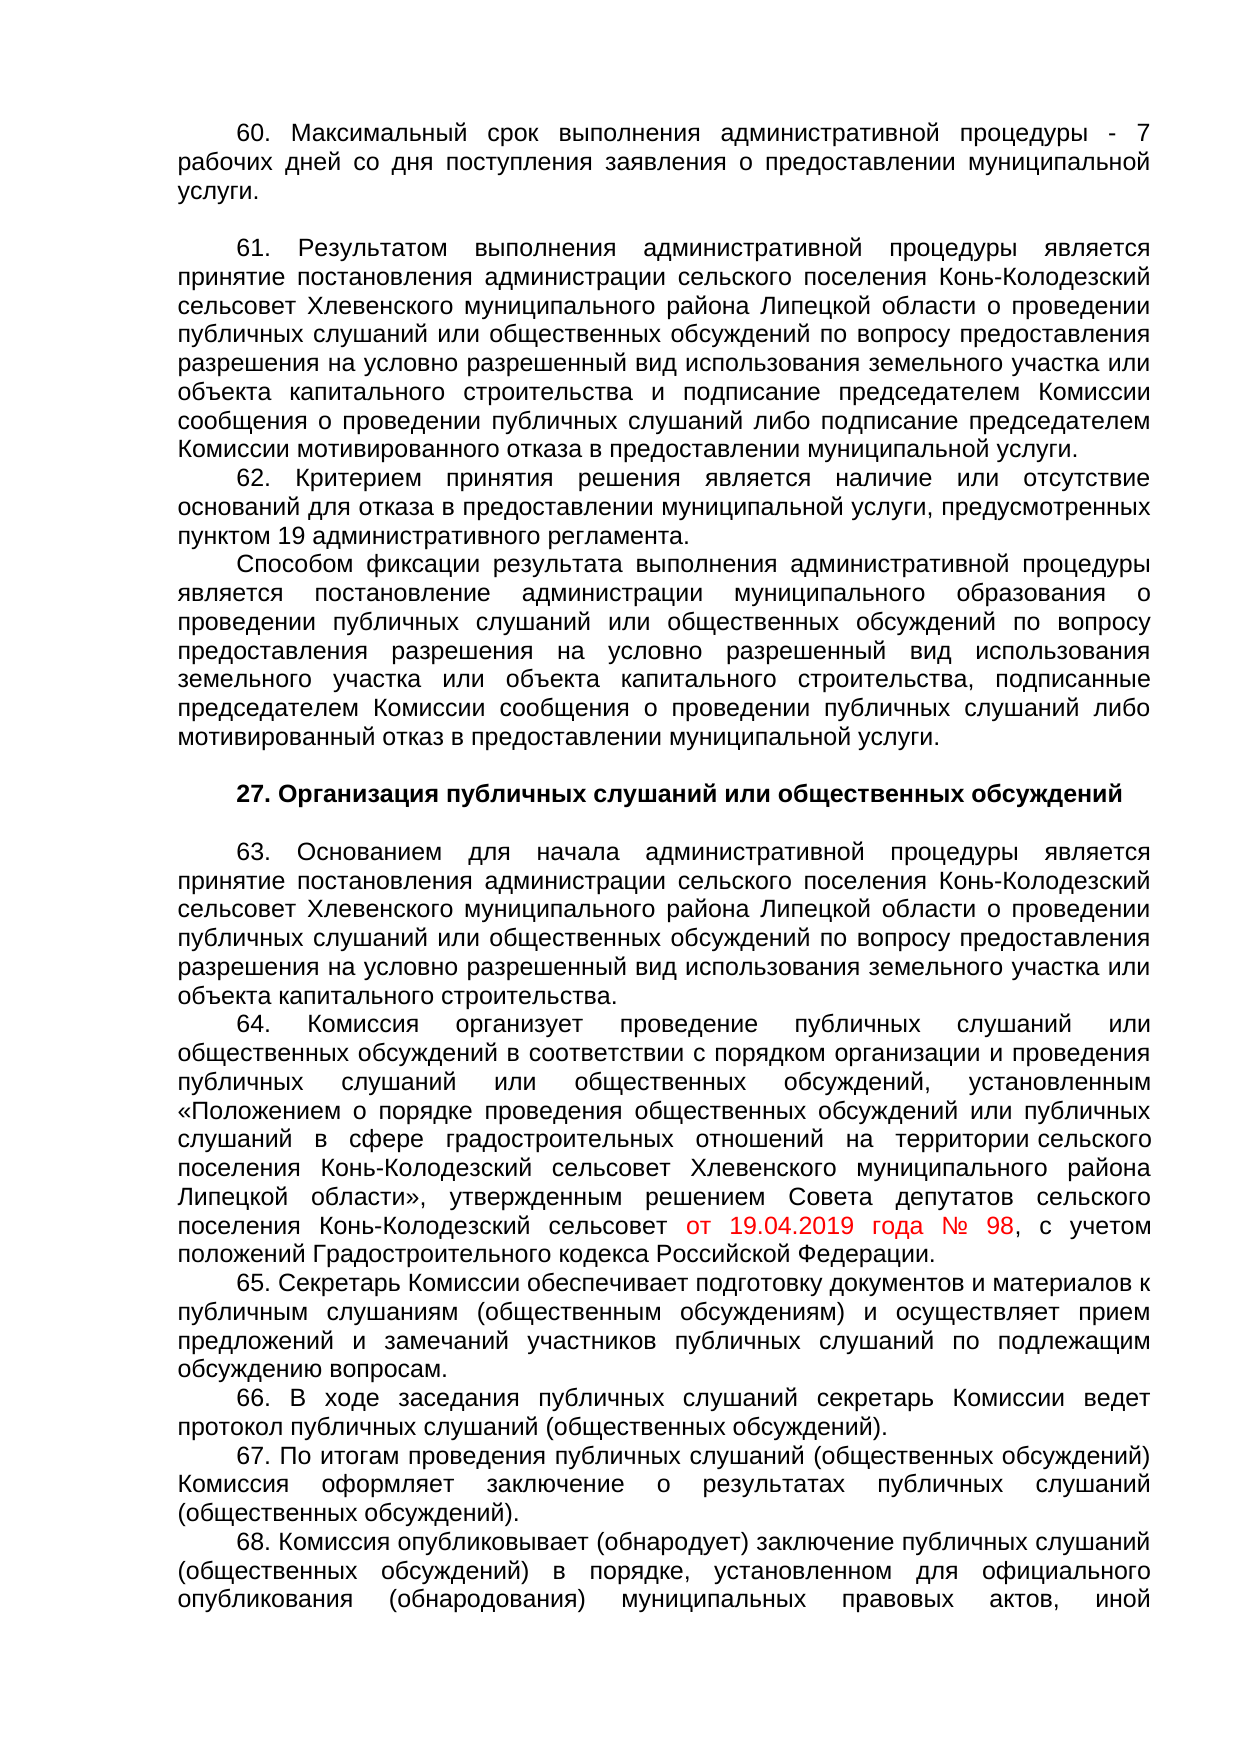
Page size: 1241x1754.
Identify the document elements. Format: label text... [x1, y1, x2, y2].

text 67. По итогам проведения публичных слушаний (общественных обсуждений) Комиссия оформляет заключение о результатах публичных слушаний (общественных обсуждений). [177, 1441, 1152, 1527]
text Способом фиксации результата выполнения административной процедуры является постановление администрации муниципального образования о проведении публичных слушаний или общественных обсуждений по вопросу предоставления разрешения на условно разрешенный вид использования земельного участка или объекта капитального строительства, подписанные председателем Комиссии сообщения о проведении публичных слушаний либо мотивированный отказ в предоставлении муниципальной услуги. [177, 549, 1152, 751]
text 65. Секретарь Комиссии обеспечивает подготовку документов и материалов к публичным слушаниям (общественным обсуждениям) и осуществляет прием предложений и замечаний участников публичных слушаний по подлежащим обсуждению вопросам. [177, 1268, 1152, 1383]
text 60. Максимальный срок выполнения административной процедуры - 7 рабочих дней со дня поступления заявления о предоставлении муниципальной услуги. [177, 118, 1152, 204]
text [177, 1527, 1152, 1613]
text 27. Организация публичных слушаний или общественных обсуждений [177, 779, 1152, 808]
text 63. Основанием для начала административной процедуры является принятие постановления администрации сельского поселения Конь-Колодезский сельсовет Хлевенского муниципального района Липецкой области о проведении публичных слушаний или общественных обсуждений по вопросу предоставления разрешения на условно разрешенный вид использования земельного участка или объекта капитального строительства. [177, 837, 1152, 1009]
text 61. Результатом выполнения административной процедуры является принятие постановления администрации сельского поселения Конь-Колодезский сельсовет Хлевенского муниципального района Липецкой области о проведении публичных слушаний или общественных обсуждений по вопросу предоставления разрешения на условно разрешенный вид использования земельного участка или объекта капитального строительства и подписание председателем Комиссии сообщения о проведении публичных слушаний либо подписание председателем Комиссии мотивированного отказа в предоставлении муниципальной услуги. [177, 233, 1152, 463]
text 66. В ходе заседания публичных слушаний секретарь Комиссии ведет протокол публичных слушаний (общественных обсуждений). [177, 1383, 1152, 1441]
text 64. Комиссия организует проведение публичных слушаний или общественных обсуждений в соответствии с порядком организации и проведения публичных слушаний или общественных обсуждений, установленным «Положением о порядке проведения общественных обсуждений или публичных слушаний в сфере градостроительных отношений на территории сельского поселения Конь-Колодезский сельсовет Хлевенского муниципального района Липецкой области», утвержденным решением Совета депутатов сельского поселения Конь-Колодезский сельсовет от 19.04.2019 года № 98, с учетом положений Градостроительного кодекса Российской Федерации. [177, 1009, 1152, 1268]
text 62. Критерием принятия решения является наличие или отсутствие оснований для отказа в предоставлении муниципальной услуги, предусмотренных пунктом 19 административного регламента. [177, 463, 1152, 549]
